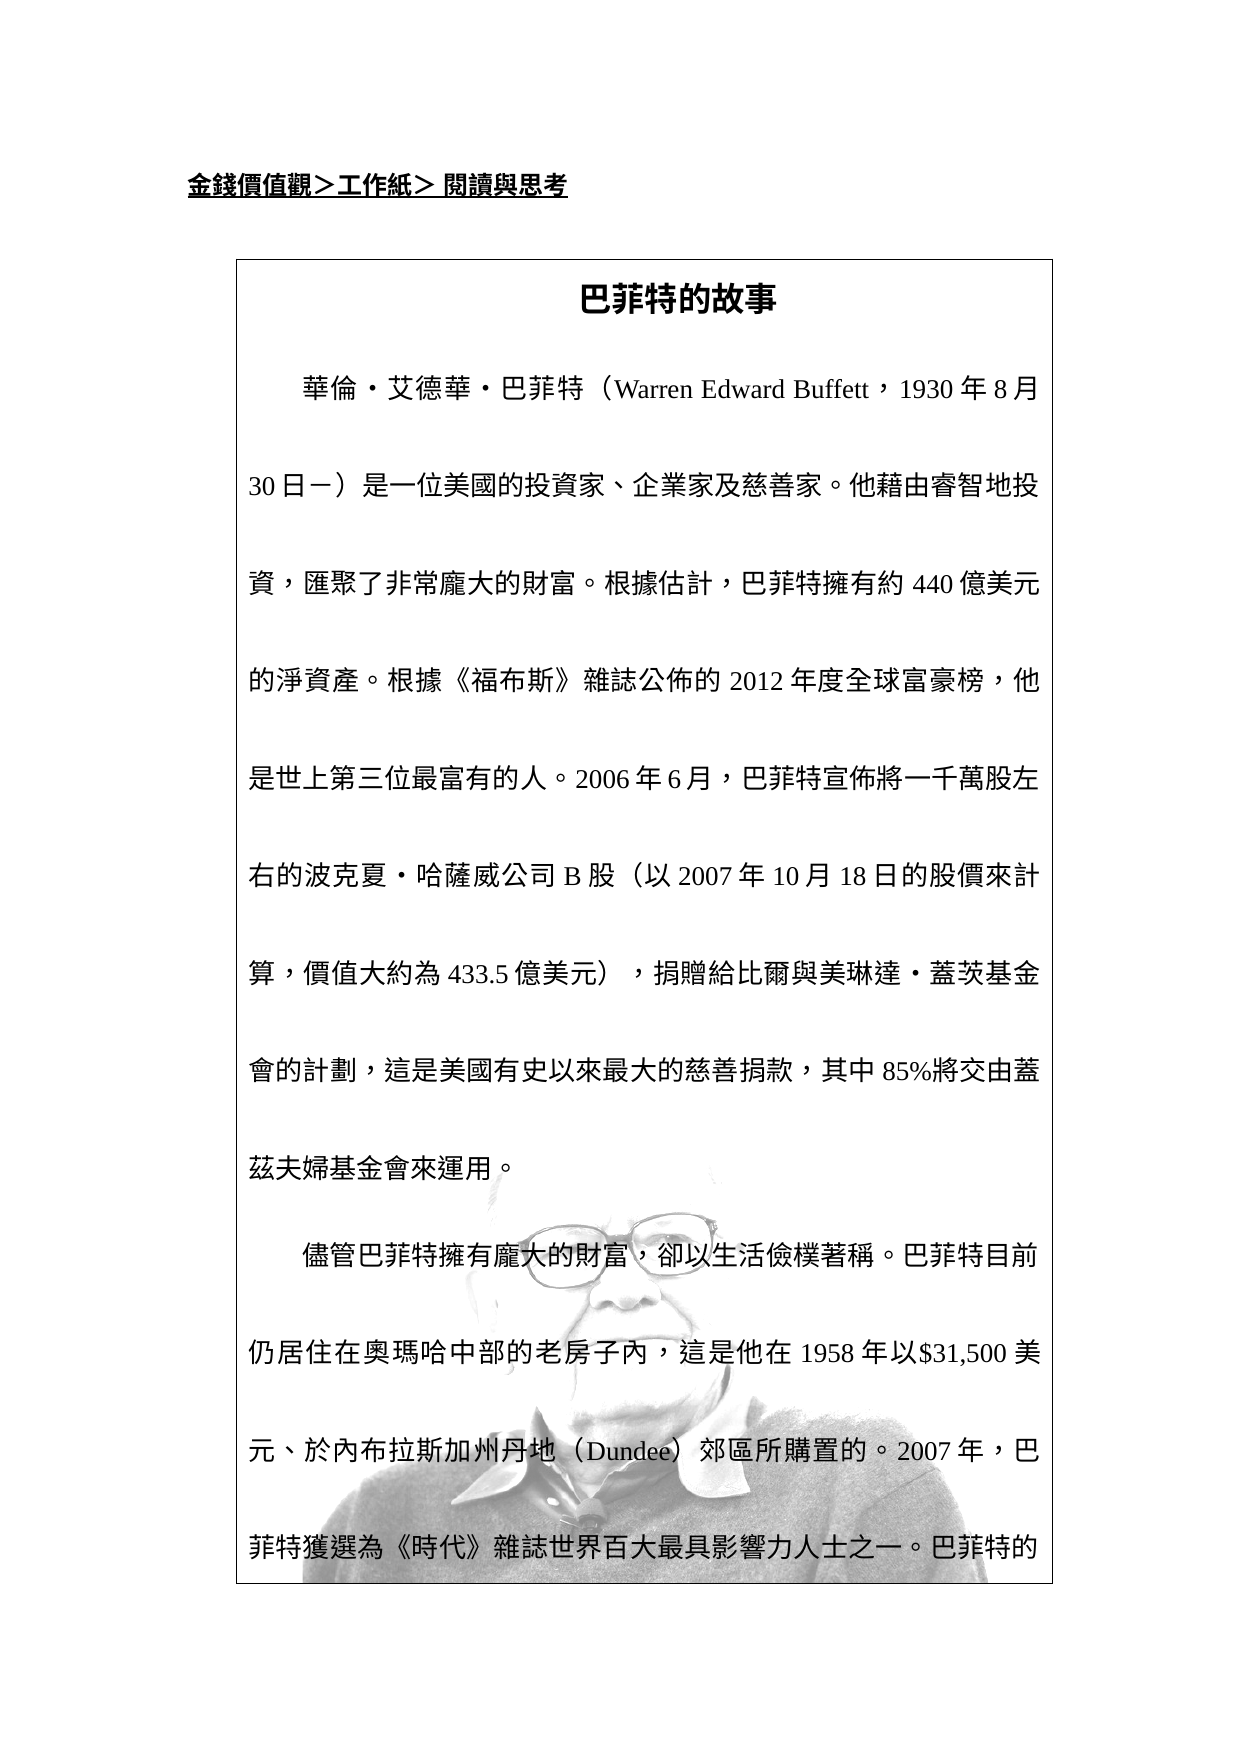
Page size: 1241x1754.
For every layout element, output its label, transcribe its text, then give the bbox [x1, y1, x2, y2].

text 金錢價值觀＞工作紙＞ 閱讀與思考 [187, 164, 1053, 202]
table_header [237, 260, 1052, 1583]
